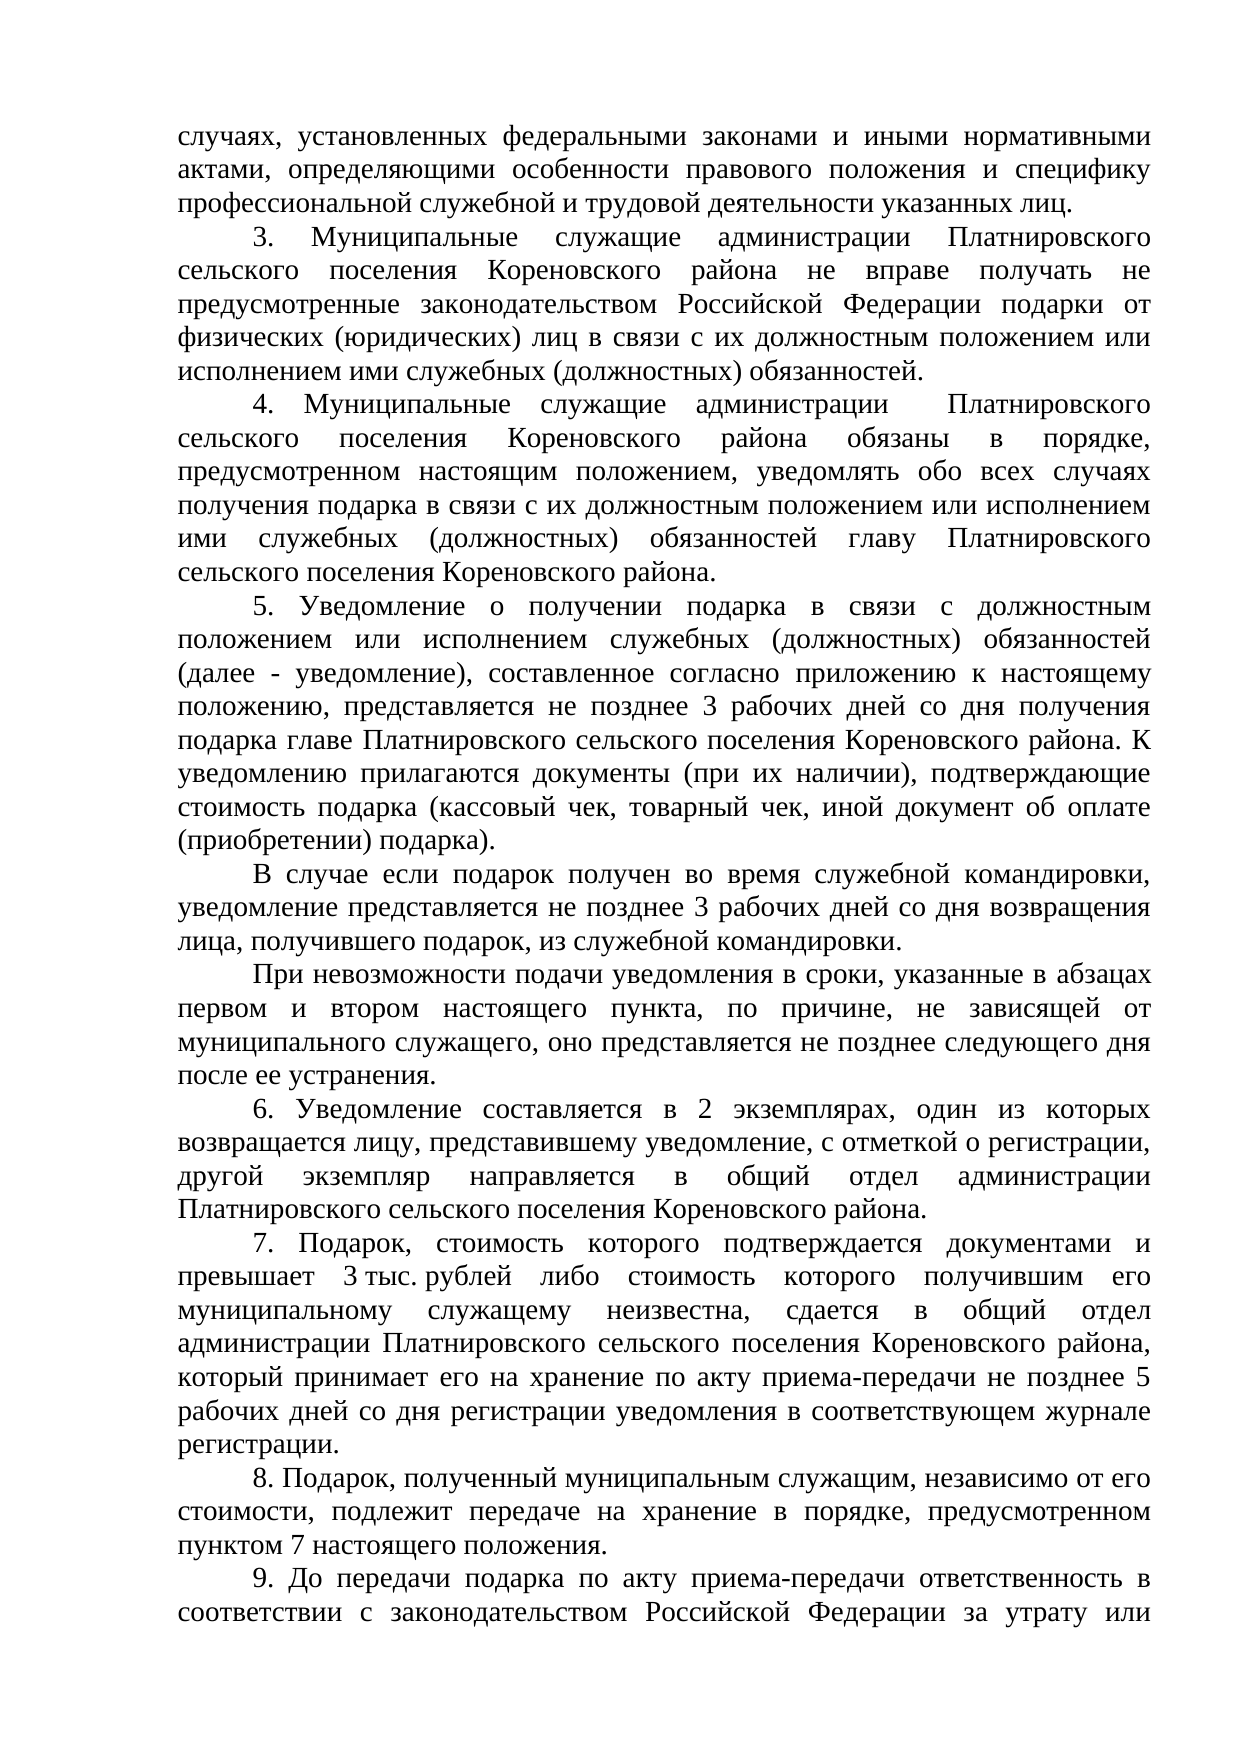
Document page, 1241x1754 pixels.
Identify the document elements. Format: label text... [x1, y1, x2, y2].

text 5. Уведомление о получении подарка в связи с должностным положением или исполнением служебных (должностных) обязанностей (далее - уведомление), составленное согласно приложению к настоящему положению, представляется не позднее 3 рабочих дней со дня получения подарка главе Платнировского сельского поселения Кореновского района. К уведомлению прилагаются документы (при их наличии), подтверждающие стоимость подарка (кассовый чек, товарный чек, иной документ об оплате (приобретении) подарка). [177, 588, 1152, 856]
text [177, 1560, 1152, 1627]
text В случае если подарок получен во время служебной командировки, уведомление представляется не позднее 3 рабочих дней со дня возвращения лица, получившего подарок, из служебной командировки. [177, 856, 1152, 957]
text 7. Подарок, стоимость которого подтверждается документами и превышает 3 тыс. рублей либо стоимость которого получившим его муниципальному служащему неизвестна, сдается в общий отдел администрации Платнировского сельского поселения Кореновского района, который принимает его на хранение по акту приема-передачи не позднее 5 рабочих дней со дня регистрации уведомления в соответствующем журнале регистрации. [177, 1225, 1152, 1460]
text При невозможности подачи уведомления в сроки, указанные в абзацах первом и втором настоящего пункта, по причине, не зависящей от муниципального служащего, оно представляется не позднее следующего дня после ее устранения. [177, 957, 1152, 1091]
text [177, 118, 1152, 219]
text 3. Муниципальные служащие администрации Платнировского сельского поселения Кореновского района не вправе получать не предусмотренные законодательством Российской Федерации подарки от физических (юридических) лиц в связи с их должностным положением или исполнением ими служебных (должностных) обязанностей. [177, 219, 1152, 386]
text 4. Муниципальные служащие администрации Платнировского сельского поселения Кореновского района обязаны в порядке, предусмотренном настоящим положением, уведомлять обо всех случаях получения подарка в связи с их должностным положением или исполнением ими служебных (должностных) обязанностей главу Платнировского сельского поселения Кореновского района. [177, 386, 1152, 588]
text 6. Уведомление составляется в 2 экземплярах, один из которых возвращается лицу, представившему уведомление, с отметкой о регистрации, другой экземпляр направляется в общий отдел администрации Платнировского сельского поселения Кореновского района. [177, 1091, 1152, 1225]
text 8. Подарок, полученный муниципальным служащим, независимо от его стоимости, подлежит передаче на хранение в порядке, предусмотренном пунктом 7 настоящего положения. [177, 1460, 1152, 1560]
